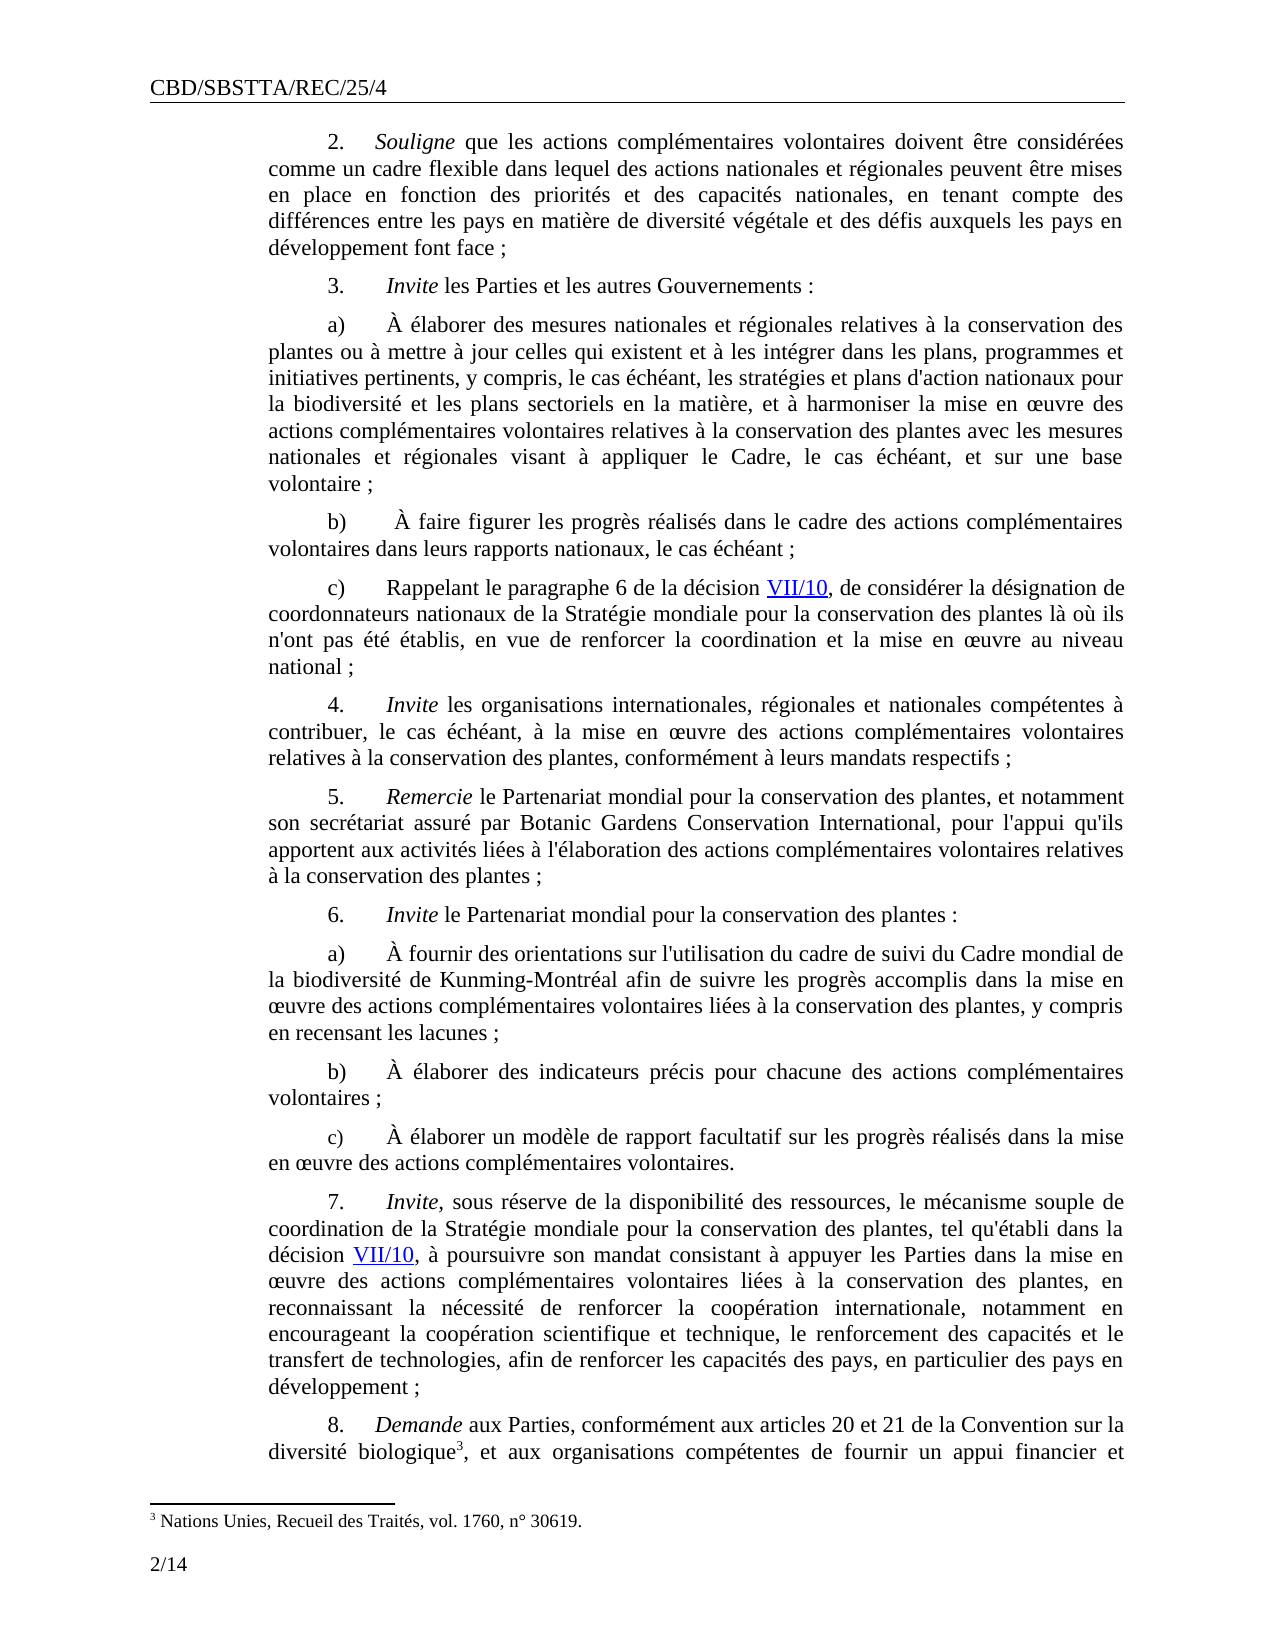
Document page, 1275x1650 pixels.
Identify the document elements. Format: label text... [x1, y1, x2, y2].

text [268, 1412, 1125, 1464]
text b) À élaborer des indicateurs précis pour chacune des actions complémentaires volontaires ; [268, 1058, 1125, 1111]
text 5. Remercie le Partenariat mondial pour la conservation des plantes, et notamment son secrétariat assuré par Botanic Gardens Conservation International, pour l'appui qu'ils apportent aux activités liées à l'élaboration des actions complémentaires volontaires relatives à la conservation des plantes ; [268, 783, 1125, 888]
text 6. Invite le Partenariat mondial pour la conservation des plantes : [268, 901, 1125, 927]
text a) À élaborer des mesures nationales et régionales relatives à la conservation des plantes ou à mettre à jour celles qui existent et à les intégrer dans les plans, programmes et initiatives pertinents, y compris, le cas échéant, les stratégies et plans d'action nationaux pour la biodiversité et les plans sectoriels en la matière, et à harmoniser la mise en œuvre des actions complémentaires volontaires relatives à la conservation des plantes avec les mesures nationales et régionales visant à appliquer le Cadre, le cas échéant, et sur une base volontaire ; [268, 311, 1125, 496]
text 4. Invite les organisations internationales, régionales et nationales compétentes à contribuer, le cas échéant, à la mise en œuvre des actions complémentaires volontaires relatives à la conservation des plantes, conformément à leurs mandats respectifs ; [268, 692, 1125, 771]
text 2. Souligne que les actions complémentaires volontaires doivent être considérées comme un cadre flexible dans lequel des actions nationales et régionales peuvent être mises en place en fonction des priorités et des capacités nationales, en tenant compte des différences entre les pays en matière de diversité végétale et des défis auxquels les pays en développement font face ; [268, 128, 1125, 260]
text b) À faire figurer les progrès réalisés dans le cadre des actions complémentaires volontaires dans leurs rapports nationaux, le cas échéant ; [268, 508, 1125, 561]
text 7. Invite, sous réserve de la disponibilité des ressources, le mécanisme souple de coordination de la Stratégie mondiale pour la conservation des plantes, tel qu'établi dans la décision VII/10, à poursuivre son mandat consistant à appuyer les Parties dans la mise en œuvre des actions complémentaires volontaires liées à la conservation des plantes, en reconnaissant la nécessité de renforcer la coopération internationale, notamment en encourageant la coopération scientifique et technique, le renforcement des capacités et le transfert de technologies, afin de renforcer les capacités des pays, en particulier des pays en développement ; [268, 1188, 1125, 1399]
text a) À fournir des orientations sur l'utilisation du cadre de suivi du Cadre mondial de la biodiversité de Kunming-Montréal afin de suivre les progrès accomplis dans la mise en œuvre des actions complémentaires volontaires liées à la conservation des plantes, y compris en recensant les lacunes ; [268, 940, 1125, 1045]
text 3. Invite les Parties et les autres Gouvernements : [268, 273, 1125, 299]
text c) À élaborer un modèle de rapport facultatif sur les progrès réalisés dans la mise en œuvre des actions complémentaires volontaires. [268, 1123, 1125, 1176]
text c) Rappelant le paragraphe 6 de la décision VII/10, de considérer la désignation de coordonnateurs nationaux de la Stratégie mondiale pour la conservation des plantes là où ils n'ont pas été établis, en vue de renforcer la coordination et la mise en œuvre au niveau national ; [268, 574, 1125, 679]
